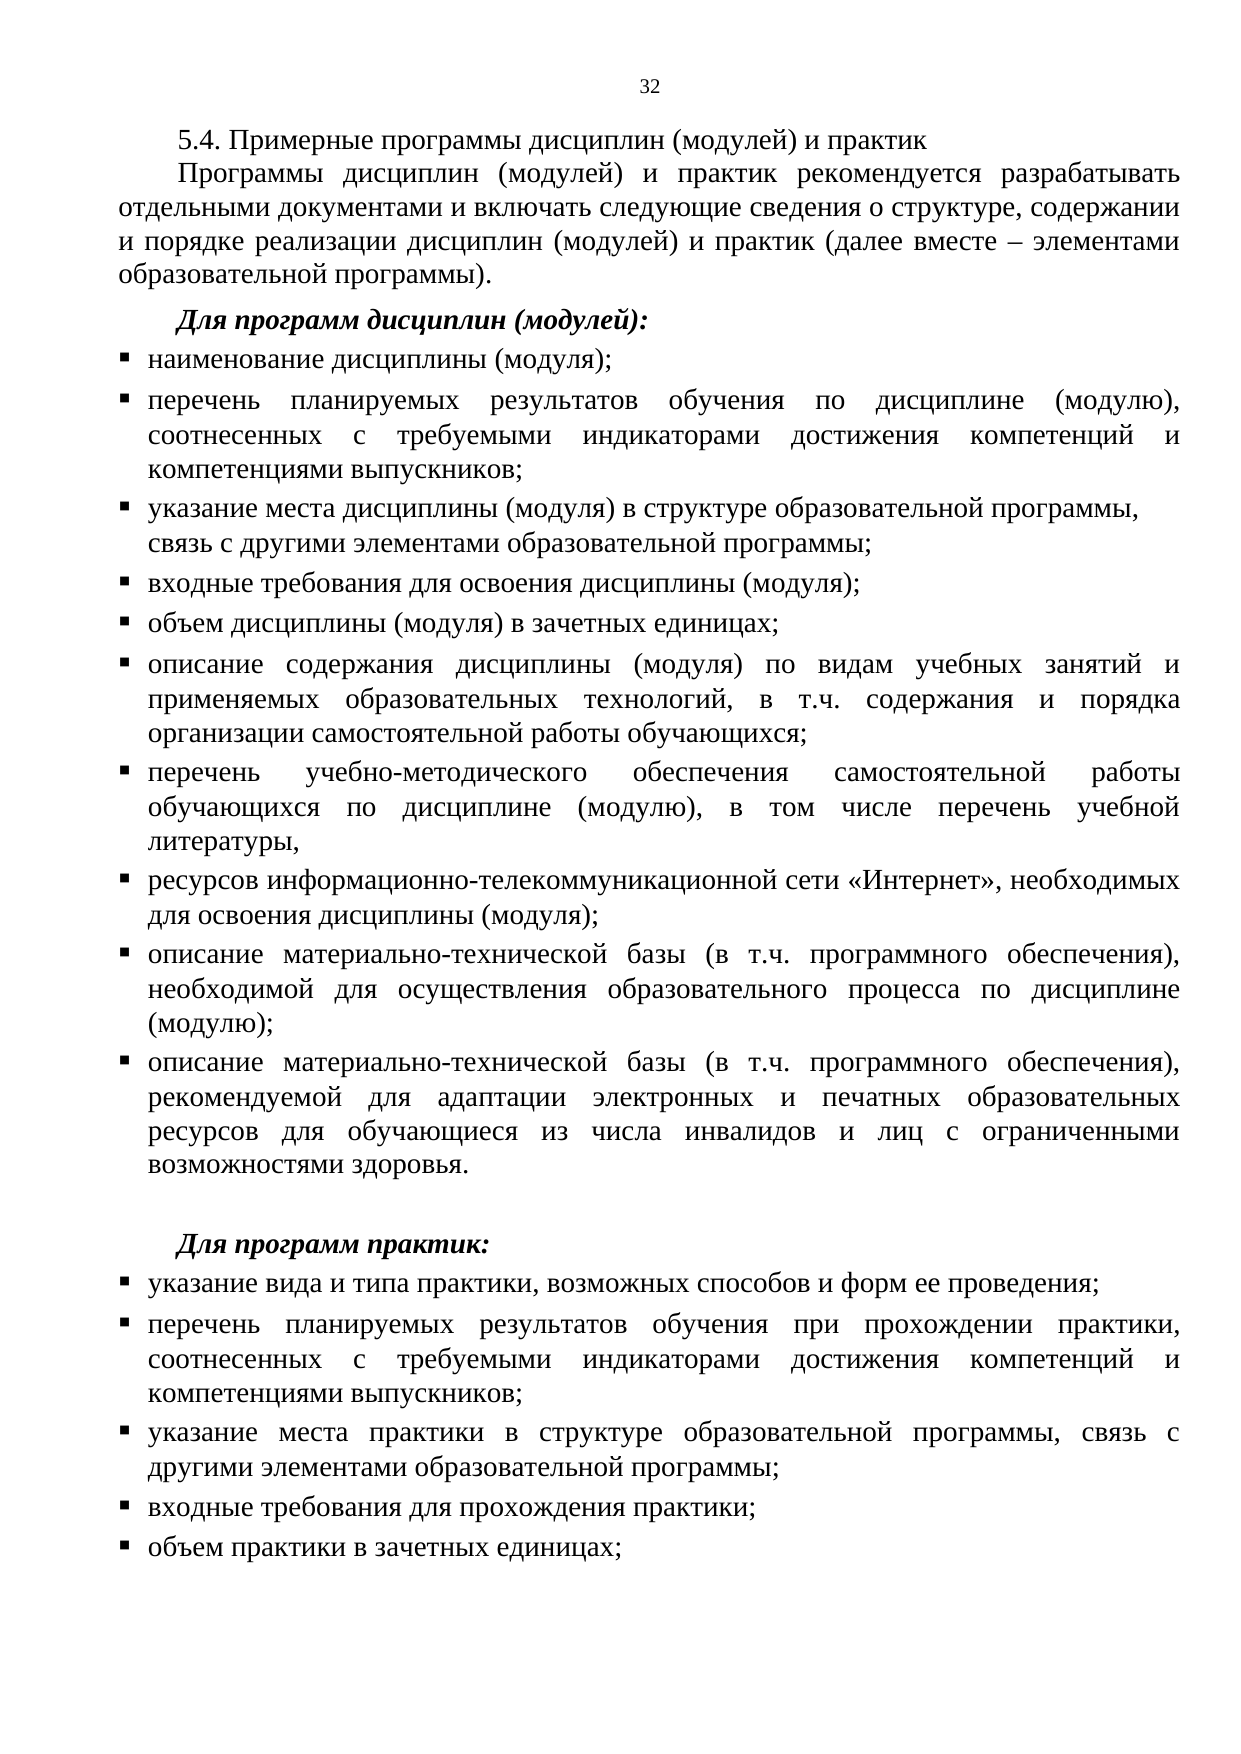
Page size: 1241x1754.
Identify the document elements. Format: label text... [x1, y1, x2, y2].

list указание места практики в структуре образовательной программы, связь с другими элементами образовательной программы; [118, 1408, 1181, 1483]
list указание места дисциплины (модуля) в структуре образовательной программы, связь с другими элементами образовательной программы; [118, 484, 1181, 559]
list описание содержания дисциплины (модуля) по видам учебных занятий и применяемых образовательных технологий, в т.ч. содержания и порядка организации самостоятельной работы обучающихся; [118, 641, 1181, 748]
list объем практики в зачетных единицах; [118, 1524, 1181, 1564]
list входные требования для освоения дисциплины (модуля); [118, 559, 1181, 600]
list объем дисциплины (модуля) в зачетных единицах; [118, 600, 1181, 641]
list перечень планируемых результатов обучения по дисциплине (модулю), соотнесенных с требуемыми индикаторами достижения компетенций и компетенциями выпускников; [118, 377, 1181, 484]
text Программы дисциплин (модулей) и практик рекомендуется разрабатывать отдельными документами и включать следующие сведения о структуре, содержании и порядке реализации дисциплин (модулей) и практик (далее вместе – элементами образовательной программы). [118, 156, 1181, 290]
list указание вида и типа практики, возможных способов и форм ее проведения; [118, 1260, 1181, 1301]
list входные требования для прохождения практики; [118, 1483, 1181, 1524]
text 5.4. Примерные программы дисциплин (модулей) и практик [118, 122, 1181, 156]
list ресурсов информационно-телекоммуникационной сети «Интернет», необходимых для освоения дисциплины (модуля); [118, 856, 1181, 931]
list перечень учебно-методического обеспечения самостоятельной работы обучающихся по дисциплине (модулю), в том числе перечень учебной литературы, [118, 748, 1181, 856]
list перечень планируемых результатов обучения при прохождении практики, соотнесенных с требуемыми индикаторами достижения компетенций и компетенциями выпускников; [118, 1301, 1181, 1408]
list описание материально-технической базы (в т.ч. программного обеспечения), рекомендуемой для адаптации электронных и печатных образовательных ресурсов для обучающиеся из числа инвалидов и лиц с ограниченными возможностями здоровья. [118, 1039, 1181, 1180]
list наименование дисциплины (модуля); [118, 336, 1181, 377]
text Для программ практик: [118, 1226, 1181, 1260]
list описание материально-технической базы (в т.ч. программного обеспечения), необходимой для осуществления образовательного процесса по дисциплине (модулю); [118, 931, 1181, 1039]
text Для программ дисциплин (модулей): [118, 302, 1181, 336]
